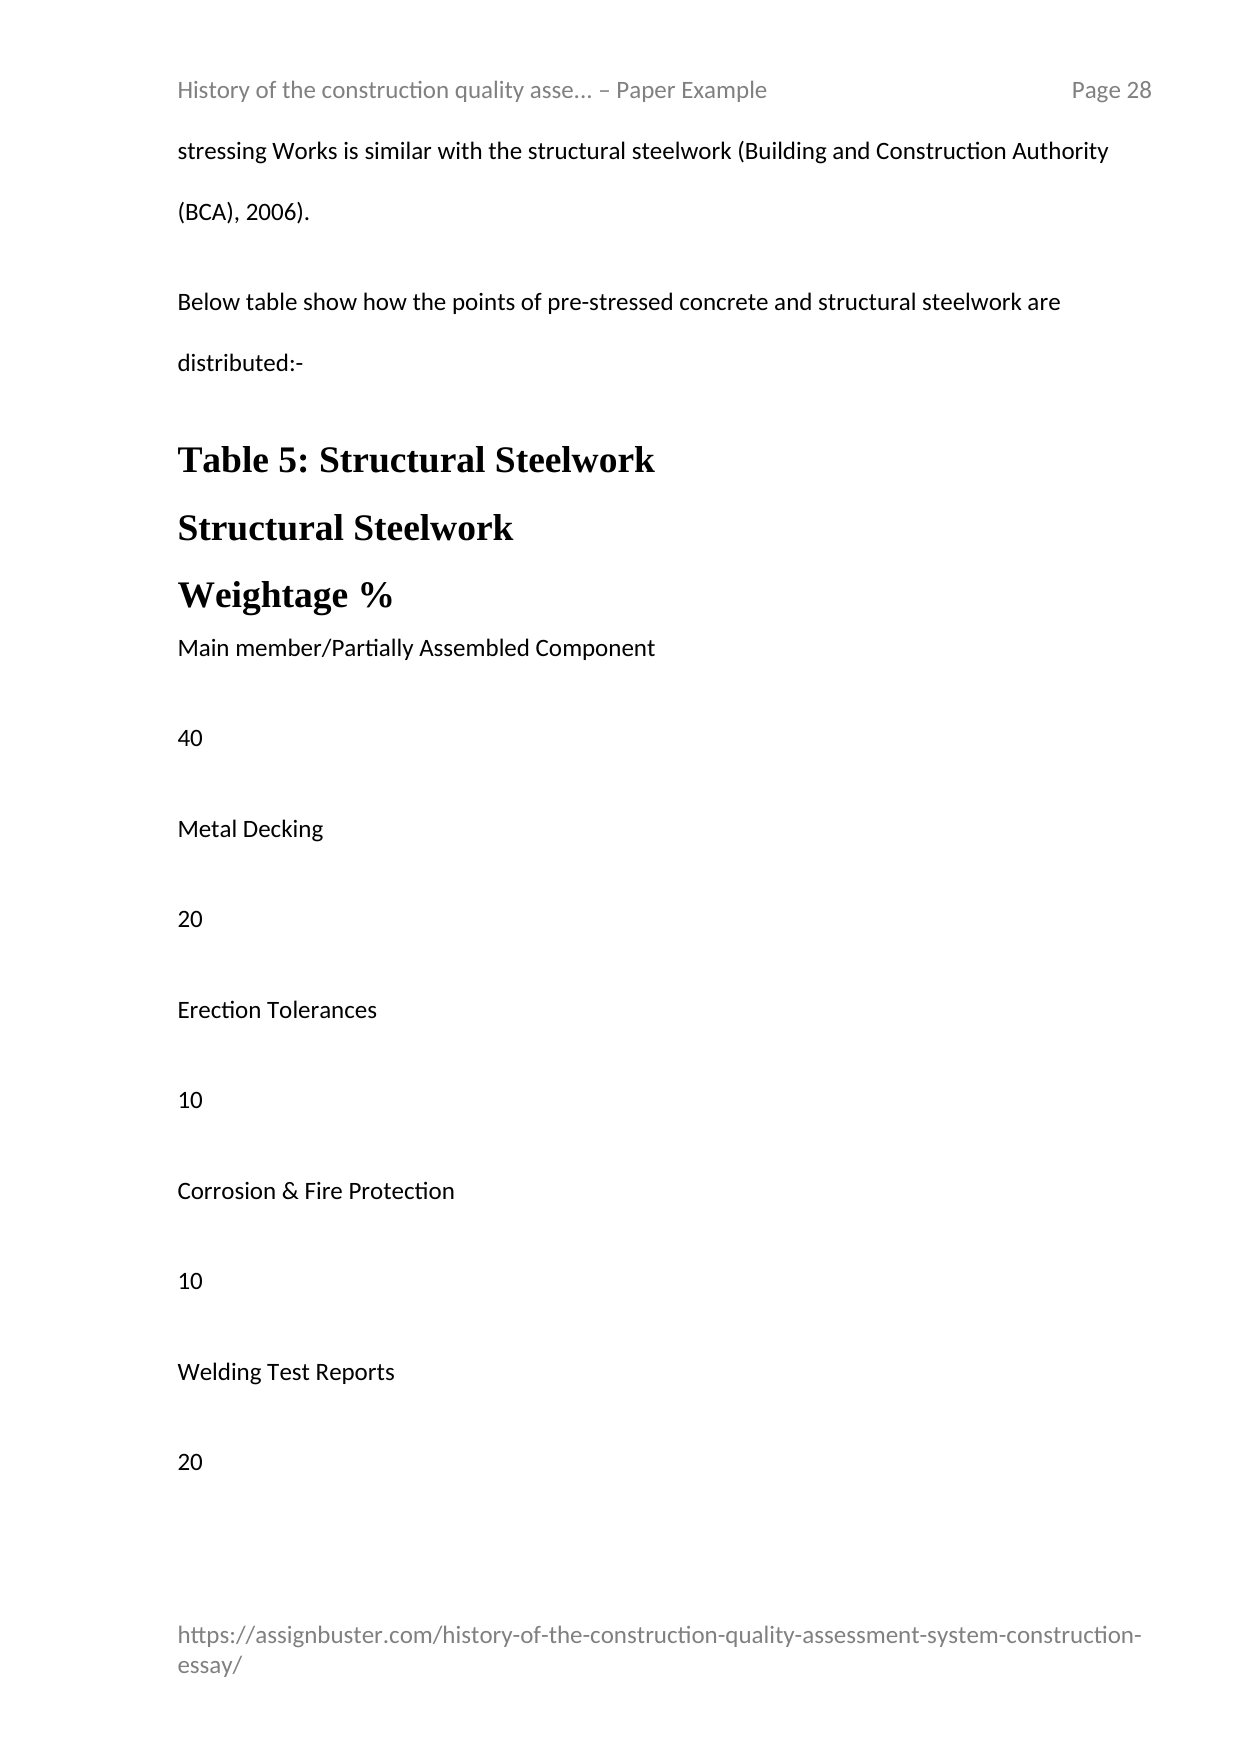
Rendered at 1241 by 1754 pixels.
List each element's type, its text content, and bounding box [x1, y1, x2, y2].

text Corrosion & Fire Protection [177, 1175, 1152, 1205]
text 20 [177, 1446, 1152, 1477]
text Metal Decking [177, 813, 1152, 843]
subtitle Weightage % [177, 573, 1152, 616]
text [177, 135, 1152, 226]
text Welding Test Reports [177, 1356, 1152, 1386]
text Below table show how the points of pre-stressed concrete and structural steelwork are distributed:- [177, 286, 1152, 378]
text 40 [177, 722, 1152, 753]
text 20 [177, 903, 1152, 934]
subtitle Table 5: Structural Steelwork [177, 438, 1152, 481]
text Main member/Partially Assembled Component [177, 632, 1152, 662]
text 10 [177, 1084, 1152, 1115]
text Erection Tolerances [177, 994, 1152, 1024]
subtitle Structural Steelwork [177, 505, 1152, 548]
text 10 [177, 1265, 1152, 1296]
